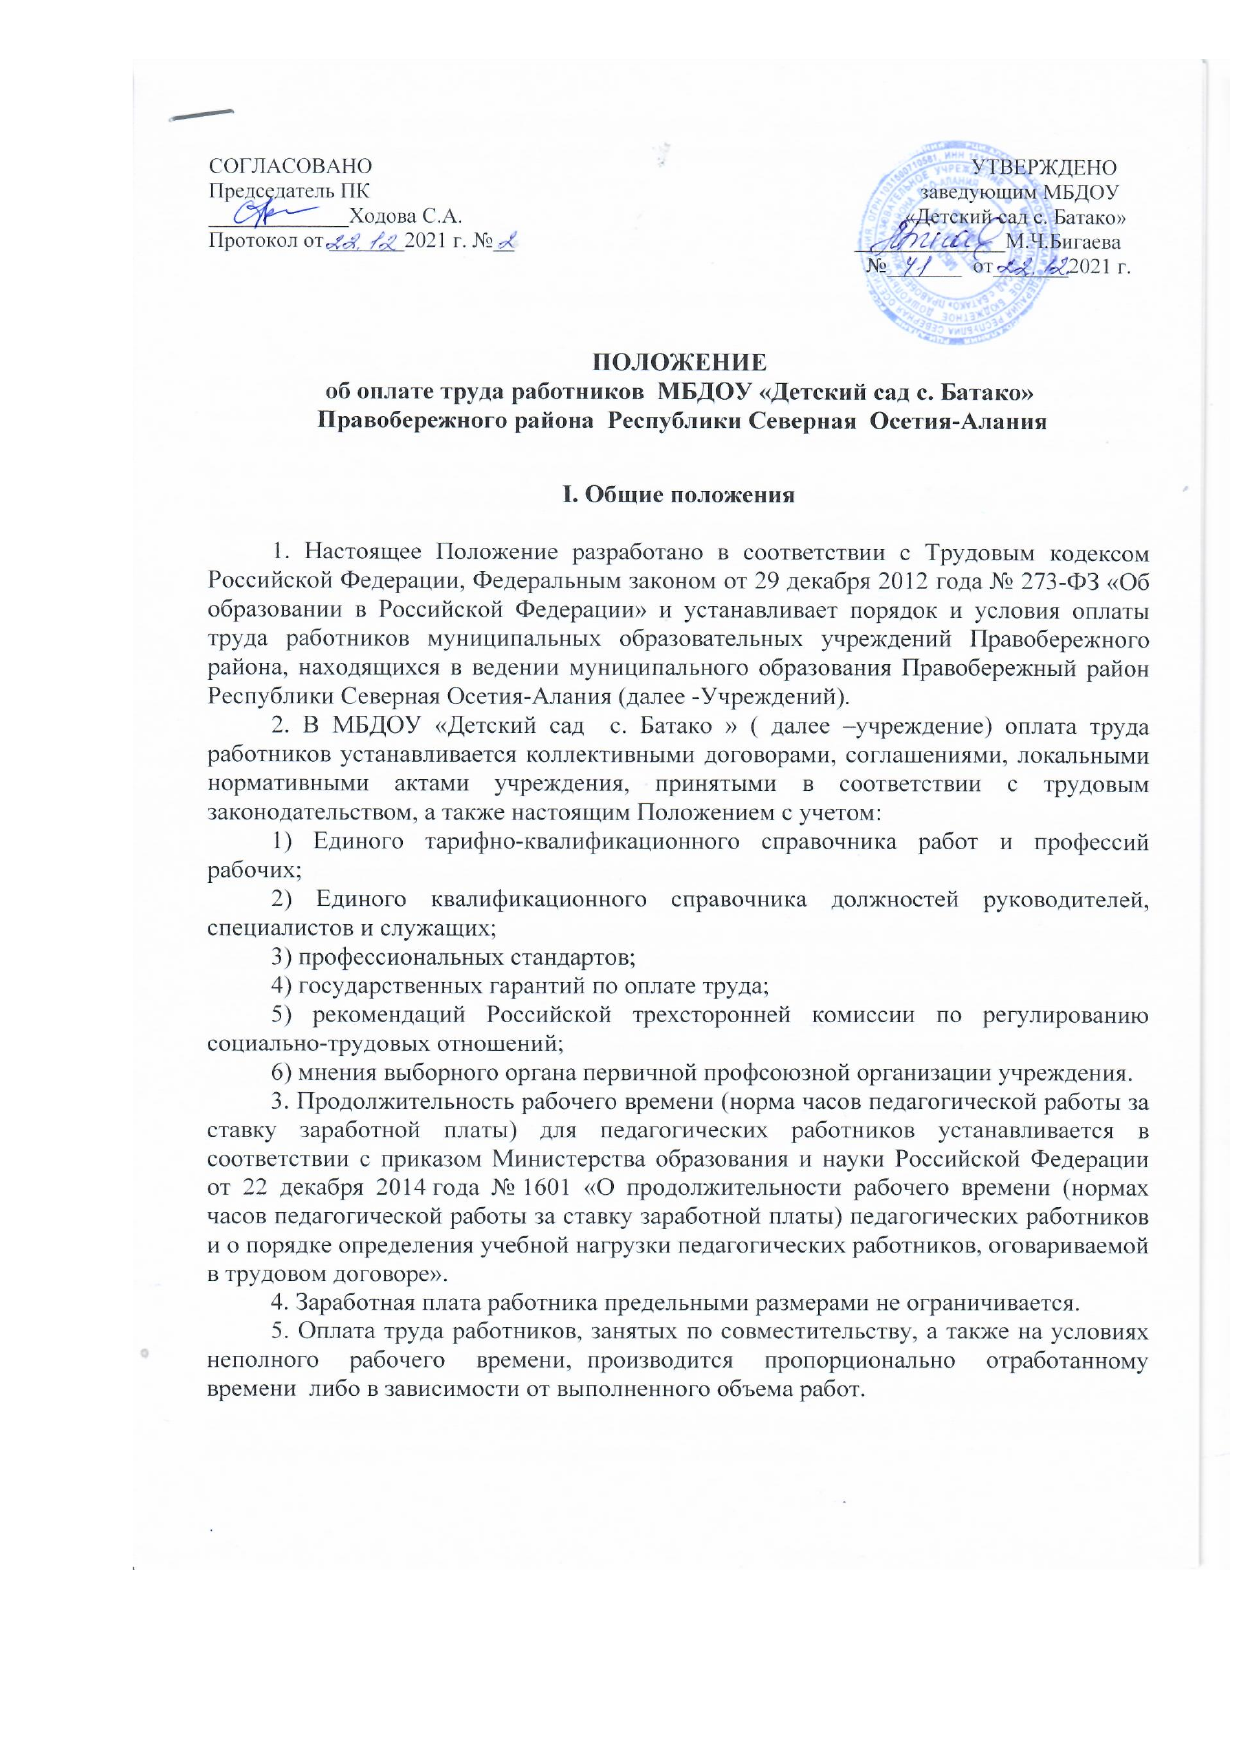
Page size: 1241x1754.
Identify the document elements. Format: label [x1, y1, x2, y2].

picture [132, 59, 1232, 1570]
